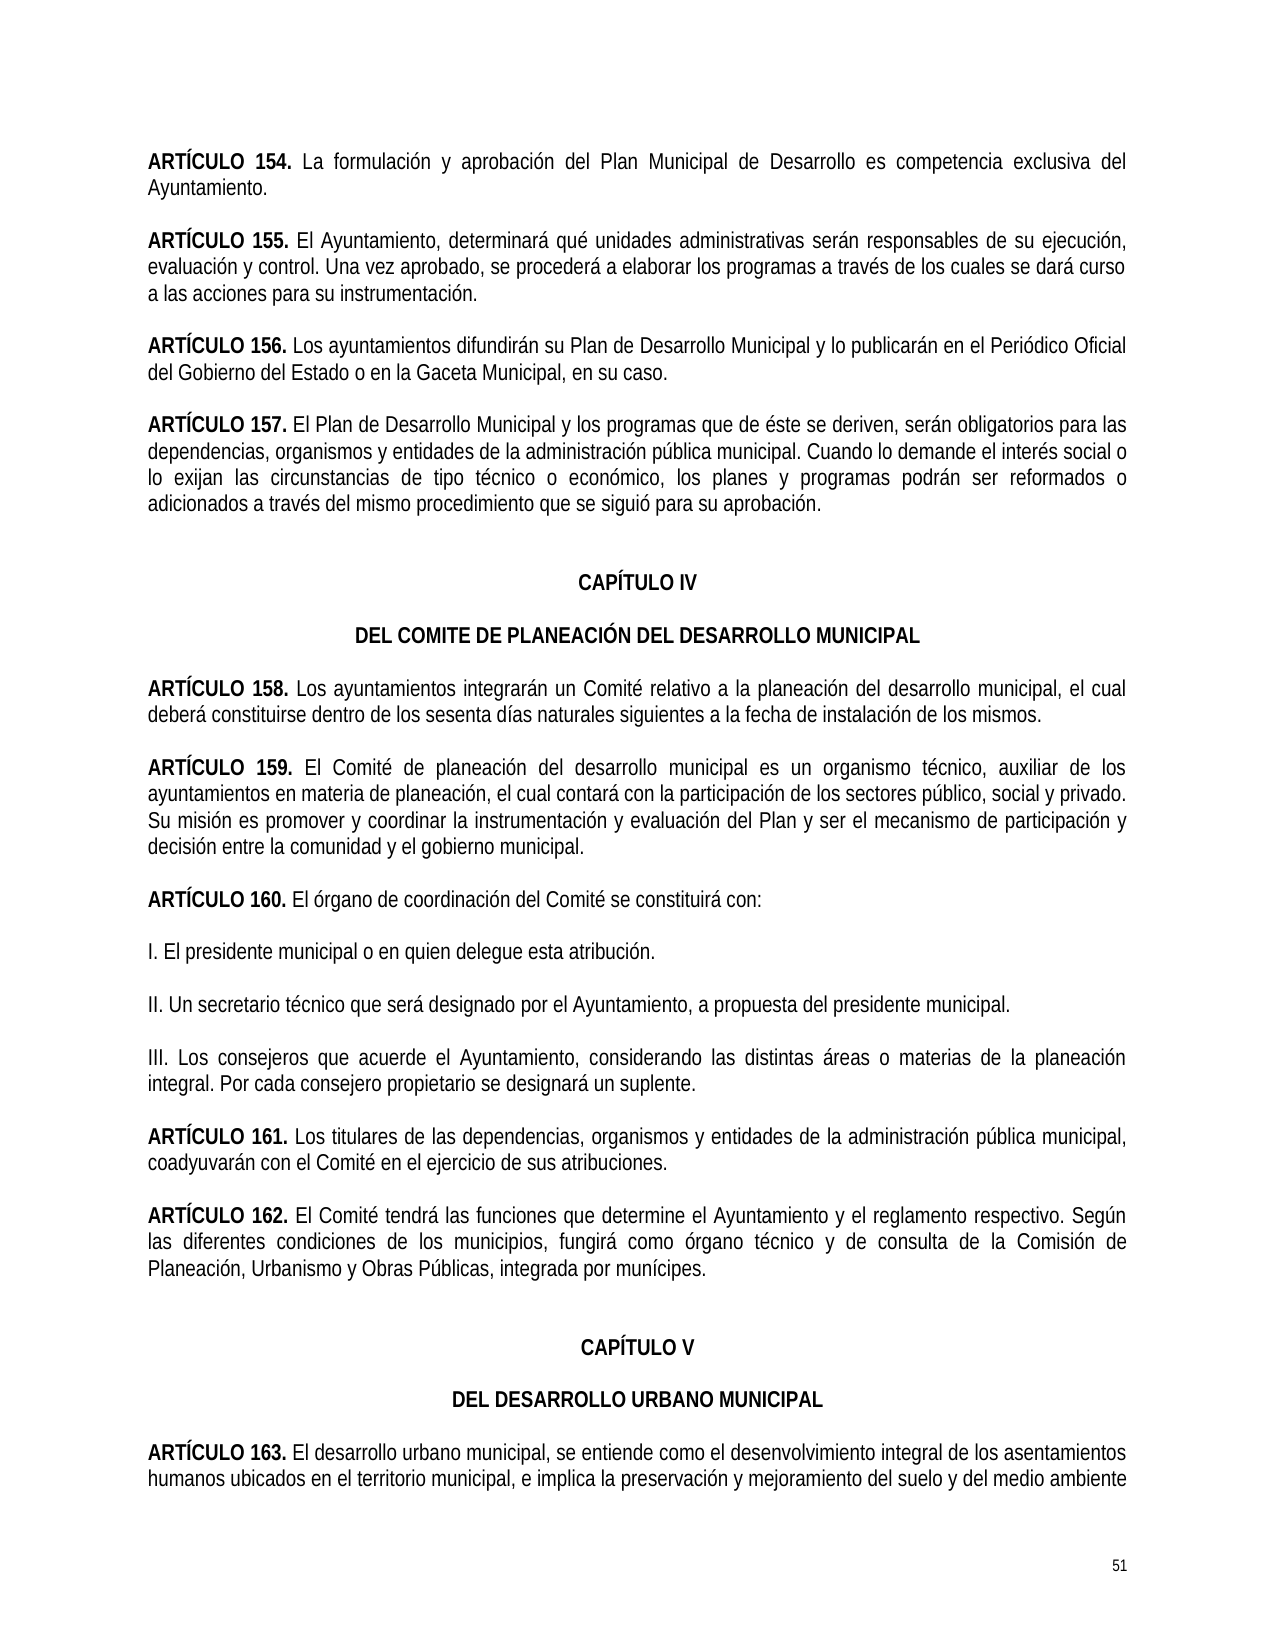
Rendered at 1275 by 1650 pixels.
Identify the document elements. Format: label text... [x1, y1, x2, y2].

text ARTÍCULO 160. El órgano de coordinación del Comité se constituirá con: [148, 886, 1127, 912]
text ARTÍCULO 157. El Plan de Desarrollo Municipal y los programas que de éste se deriven, serán obligatorios para las dependencias, organismos y entidades de la administración pública municipal. Cuando lo demande el interés social o lo exijan las circunstancias de tipo técnico o económico, los planes y programas podrán ser reformados o adicionados a través del mismo procedimiento que se siguió para su aprobación. [148, 411, 1127, 517]
text ARTÍCULO 155. El Ayuntamiento, determinará qué unidades administrativas serán responsables de su ejecución, evaluación y control. Una vez aprobado, se procederá a elaborar los programas a través de los cuales se dará curso a las acciones para su instrumentación. [148, 227, 1127, 306]
text II. Un secretario técnico que será designado por el Ayuntamiento, a propuesta del presidente municipal. [148, 991, 1127, 1017]
text III. Los consejeros que acuerde el Ayuntamiento, considerando las distintas áreas o materias de la planeación integral. Por cada consejero propietario se designará un suplente. [148, 1044, 1127, 1096]
text ARTÍCULO 154. La formulación y aprobación del Plan Municipal de Desarrollo es competencia exclusiva del Ayuntamiento. [148, 148, 1127, 200]
text ARTÍCULO 162. El Comité tendrá las funciones que determine el Ayuntamiento y el reglamento respectivo. Según las diferentes condiciones de los municipios, fungirá como órgano técnico y de consulta de la Comisión de Planeación, Urbanismo y Obras Públicas, integrada por munícipes. [148, 1202, 1127, 1281]
text DEL COMITE DE PLANEACIÓN DEL DESARROLLO MUNICIPAL [148, 622, 1127, 648]
text ARTÍCULO 161. Los titulares de las dependencias, organismos y entidades de la administración pública municipal, coadyuvarán con el Comité en el ejercicio de sus atribuciones. [148, 1123, 1127, 1176]
subtitle DEL DESARROLLO URBANO MUNICIPAL [148, 1386, 1127, 1413]
text ARTÍCULO 159. El Comité de planeación del desarrollo municipal es un organismo técnico, auxiliar de los ayuntamientos en materia de planeación, el cual contará con la participación de los sectores público, social y privado. Su misión es promover y coordinar la instrumentación y evaluación del Plan y ser el mecanismo de participación y decisión entre la comunidad y el gobierno municipal. [148, 754, 1127, 859]
subtitle CAPÍTULO V [148, 1334, 1127, 1360]
text CAPÍTULO IV [148, 569, 1127, 596]
text I. El presidente municipal o en quien delegue esta atribución. [148, 938, 1127, 965]
text ARTÍCULO 158. Los ayuntamientos integrarán un Comité relativo a la planeación del desarrollo municipal, el cual deberá constituirse dentro de los sesenta días naturales siguientes a la fecha de instalación de los mismos. [148, 675, 1127, 727]
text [148, 1439, 1127, 1492]
text ARTÍCULO 156. Los ayuntamientos difundirán su Plan de Desarrollo Municipal y lo publicarán en el Periódico Oficial del Gobierno del Estado o en la Gaceta Municipal, en su caso. [148, 332, 1127, 385]
